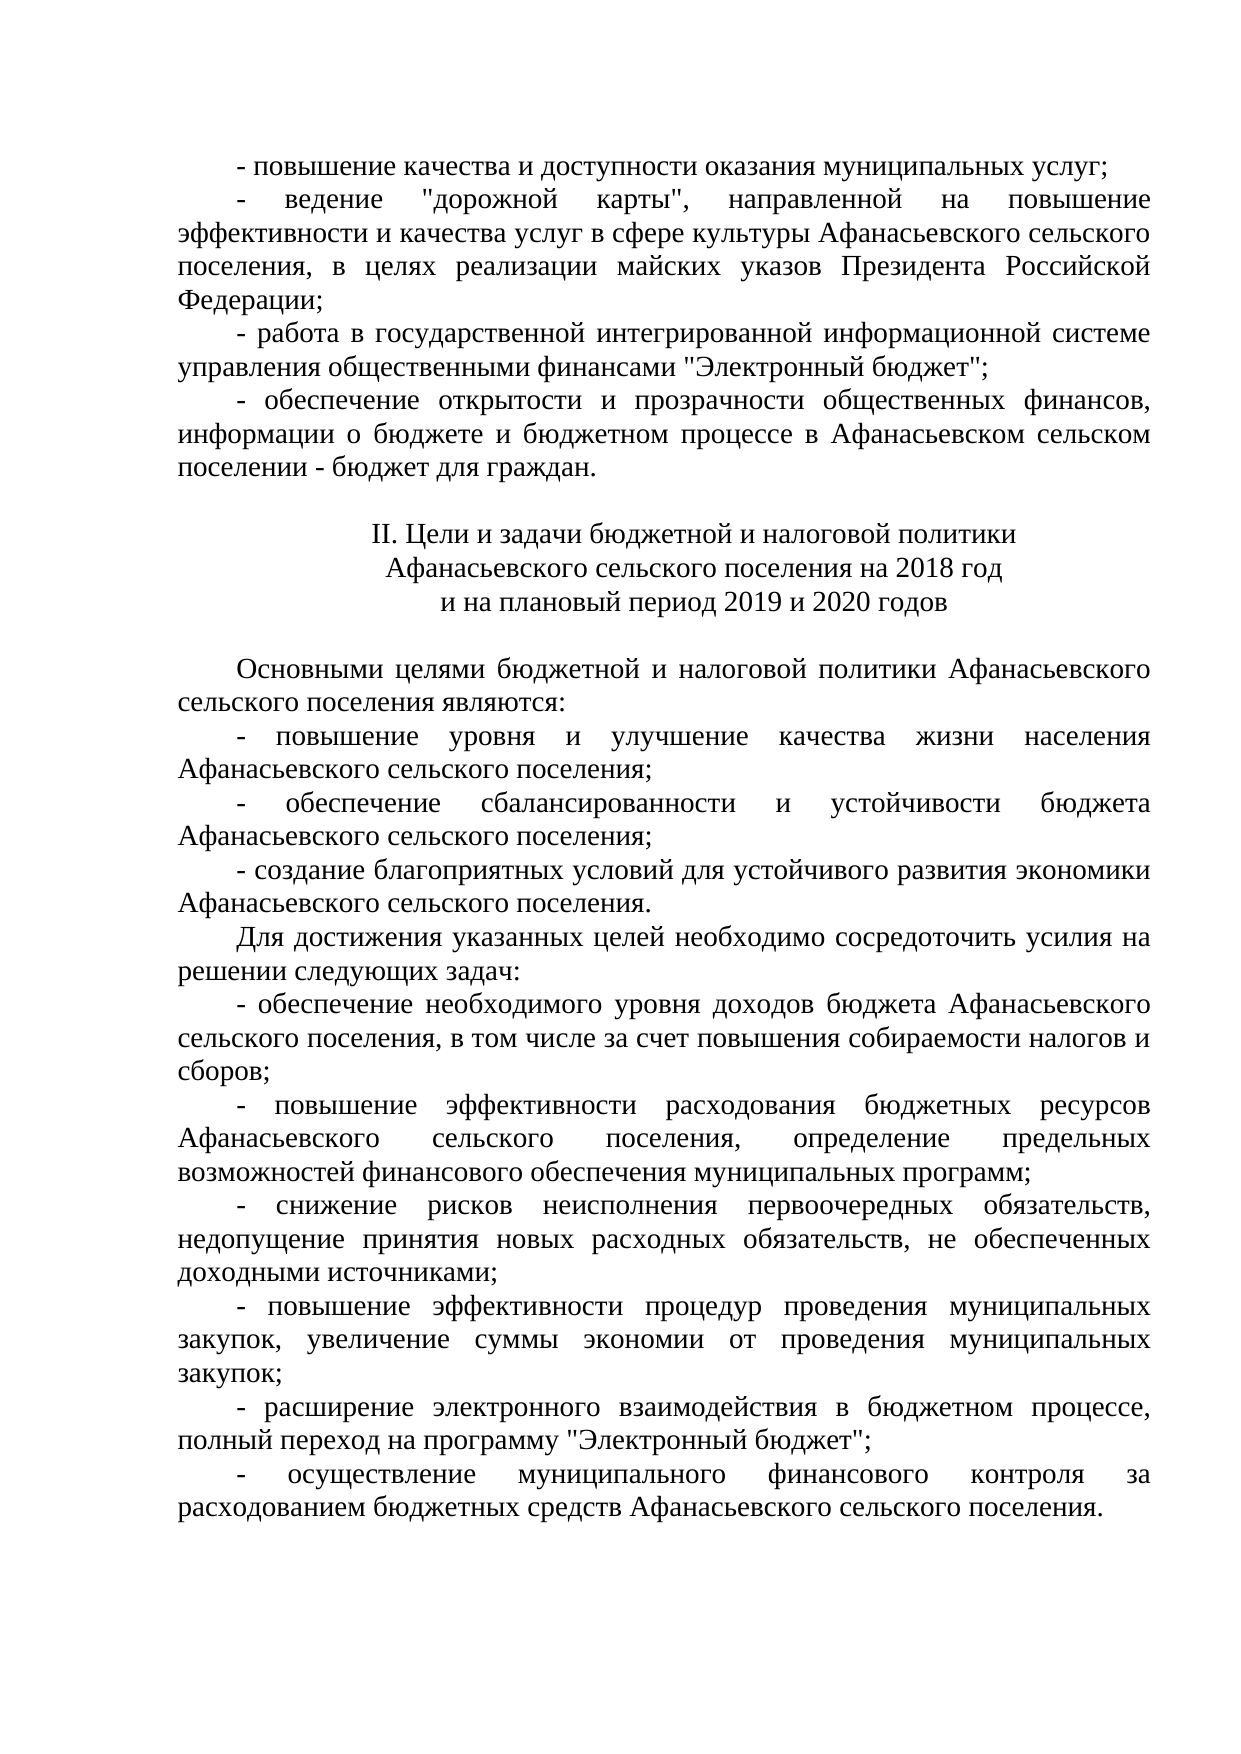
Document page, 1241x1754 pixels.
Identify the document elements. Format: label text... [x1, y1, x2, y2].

text - осуществление муниципального финансового контроля за расходованием бюджетных средств Афанасьевского сельского поселения. [177, 1456, 1152, 1523]
text - работа в государственной интегрированной информационной системе управления общественными финансами "Электронный бюджет"; [177, 315, 1152, 382]
text и на плановый период 2019 и 2020 годов [177, 584, 1152, 617]
text Афанасьевского сельского поселения на 2018 год [177, 550, 1152, 584]
text - повышение эффективности процедур проведения муниципальных закупок, увеличение суммы экономии от проведения муниципальных закупок; [177, 1288, 1152, 1389]
text II. Цели и задачи бюджетной и налоговой политики [177, 517, 1152, 550]
text - повышение качества и доступности оказания муниципальных услуг; [177, 148, 1152, 181]
text - повышение эффективности расходования бюджетных ресурсов Афанасьевского сельского поселения, определение предельных возможностей финансового обеспечения муниципальных программ; [177, 1087, 1152, 1187]
text Для достижения указанных целей необходимо сосредоточить усилия на решении следующих задач: [177, 919, 1152, 986]
text - ведение "дорожной карты", направленной на повышение эффективности и качества услуг в сфере культуры Афанасьевского сельского поселения, в целях реализации майских указов Президента Российской Федерации; [177, 181, 1152, 315]
text - повышение уровня и улучшение качества жизни населения Афанасьевского сельского поселения; [177, 718, 1152, 785]
text - расширение электронного взаимодействия в бюджетном процессе, полный переход на программу "Электронный бюджет"; [177, 1389, 1152, 1456]
text Основными целями бюджетной и налоговой политики Афанасьевского сельского поселения являются: [177, 651, 1152, 718]
text - обеспечение необходимого уровня доходов бюджета Афанасьевского сельского поселения, в том числе за счет повышения собираемости налогов и сборов; [177, 986, 1152, 1087]
text - снижение рисков неисполнения первоочередных обязательств, недопущение принятия новых расходных обязательств, не обеспеченных доходными источниками; [177, 1187, 1152, 1288]
text - создание благоприятных условий для устойчивого развития экономики Афанасьевского сельского поселения. [177, 852, 1152, 919]
text - обеспечение сбалансированности и устойчивости бюджета Афанасьевского сельского поселения; [177, 785, 1152, 852]
text - обеспечение открытости и прозрачности общественных финансов, информации о бюджете и бюджетном процессе в Афанасьевском сельском поселении - бюджет для граждан. [177, 382, 1152, 483]
